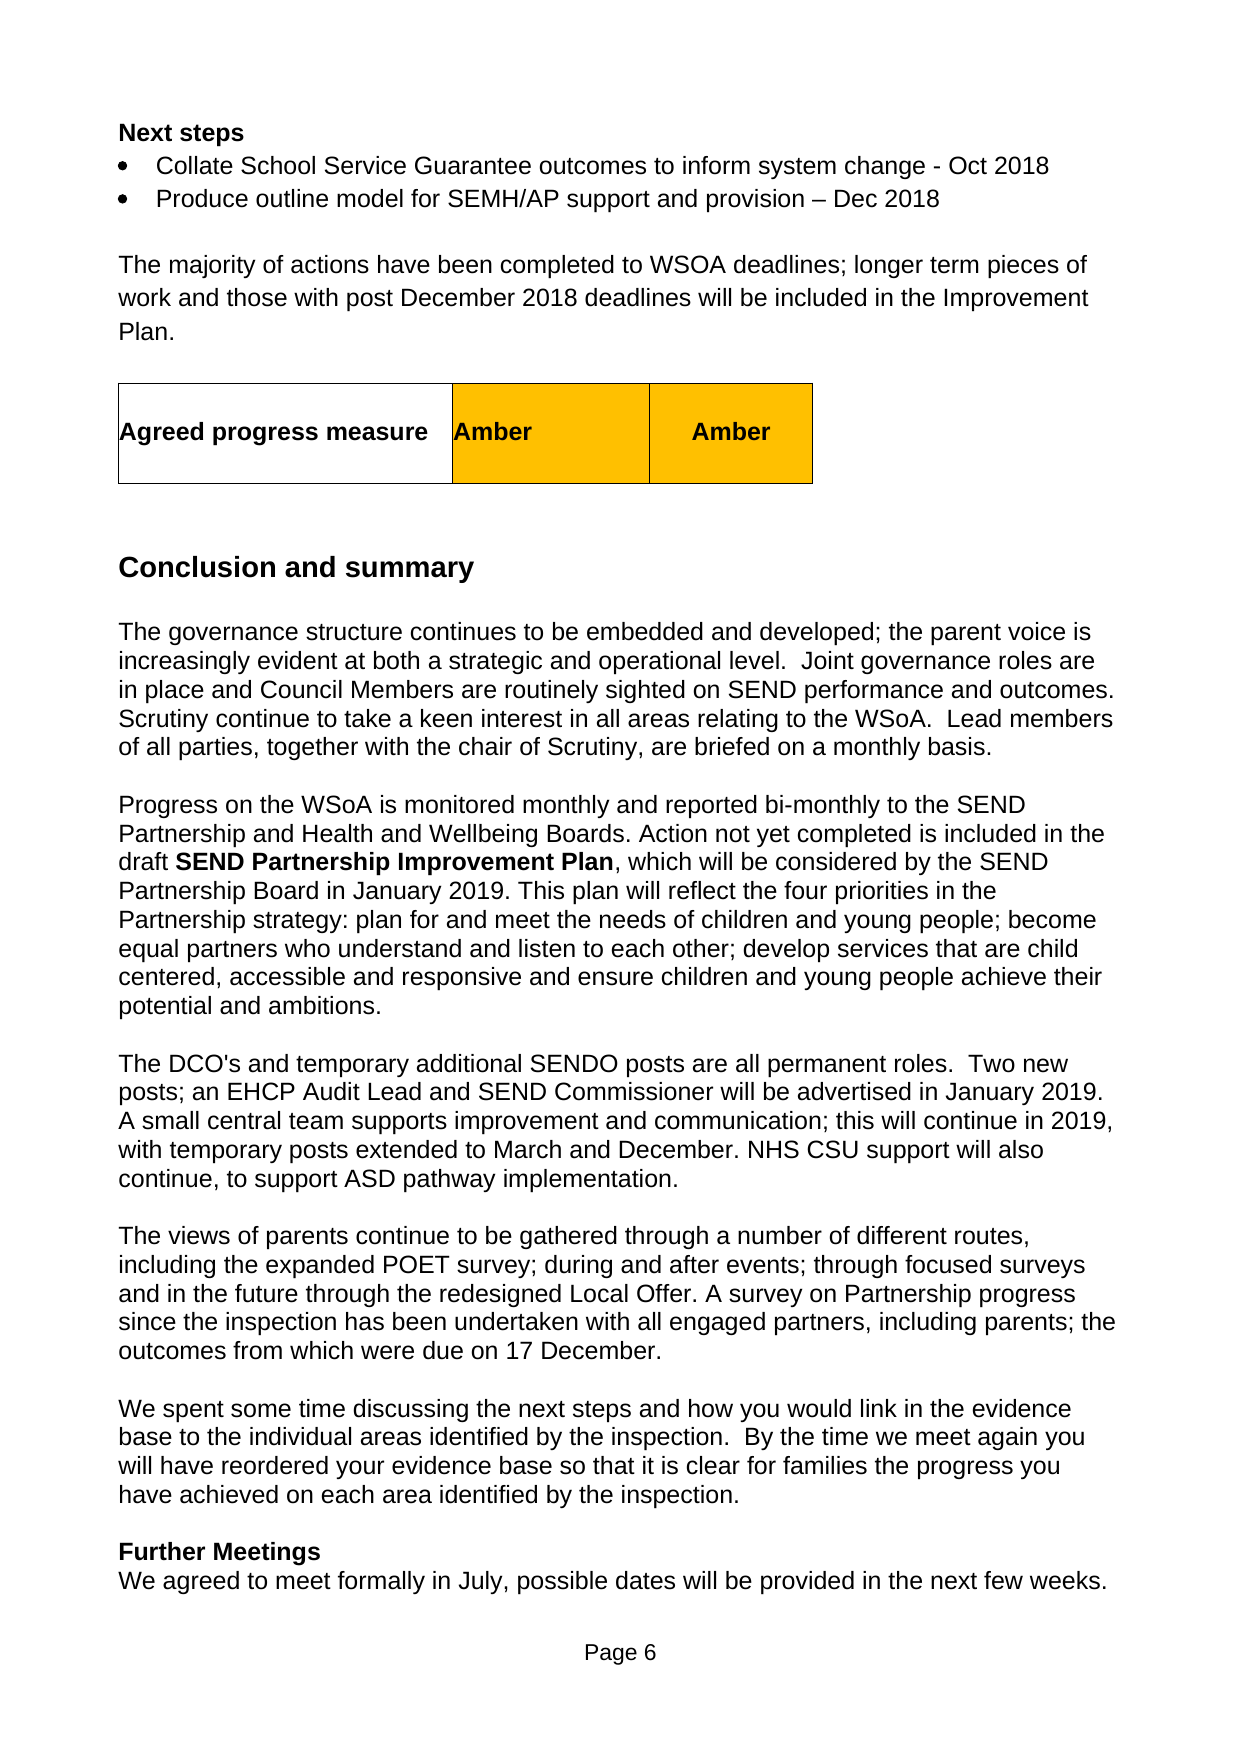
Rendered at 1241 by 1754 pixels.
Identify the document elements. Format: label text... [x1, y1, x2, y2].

table_header Amber [453, 384, 649, 483]
text Progress on the WSoA is monitored monthly and reported bi-monthly to the SEND Partnership and Health and Wellbeing Boards. Action not yet completed is included in the draft SEND Partnership Improvement Plan, which will be considered by the SEND Partnership Board in January 2019. This plan will reflect the four priorities in the Partnership strategy: plan for and meet the needs of children and young people; become equal partners who understand and listen to each other; develop services that are child centered, accessible and responsive and ensure children and young people achieve their potential and ambitions. [118, 790, 1122, 1020]
text Conclusion and summary [118, 550, 1122, 584]
text The governance structure continues to be embedded and developed; the parent voice is increasingly evident at both a strategic and operational level. Joint governance roles are in place and Council Members are routinely sighted on SEND performance and outcomes. [118, 617, 1122, 703]
table_header Agreed progress measure [119, 384, 452, 483]
text Next steps [118, 118, 1122, 147]
text The views of parents continue to be gathered through a number of different routes, including the expanded POET survey; during and after events; through focused surveys and in the future through the redesigned Local Offer. A survey on Partnership progress since the inspection has been undertaken with all engaged partners, including parents; the outcomes from which were due on 17 December. [118, 1221, 1122, 1365]
text We agreed to meet formally in July, possible dates will be provided in the next few weeks. [118, 1566, 1122, 1595]
text We spent some time discussing the next steps and how you would link in the evidence base to the individual areas identified by the inspection. By the time we meet again you will have reordered your evidence base so that it is clear for families the progress you have achieved on each area identified by the inspection. [118, 1393, 1122, 1508]
list Produce outline model for SEMH/AP support and provision – Dec 2018 [118, 184, 1122, 213]
table_header Amber [650, 384, 812, 483]
text Further Meetings [118, 1537, 1122, 1566]
list Collate School Service Guarantee outcomes to inform system change - Oct 2018 [118, 151, 1122, 180]
text The majority of actions have been completed to WSOA deadlines; longer term pieces of work and those with post December 2018 deadlines will be included in the Improvement Plan. [118, 250, 1122, 345]
text Scrutiny continue to take a keen interest in all areas relating to the WSoA. Lead members of all parties, together with the chair of Scrutiny, are briefed on a monthly basis. [118, 703, 1122, 761]
text The DCO's and temporary additional SENDO posts are all permanent roles. Two new posts; an EHCP Audit Lead and SEND Commissioner will be advertised in January 2019. A small central team supports improvement and communication; this will continue in 2019, with temporary posts extended to March and December. NHS CSU support will also continue, to support ASD pathway implementation. [118, 1048, 1122, 1192]
